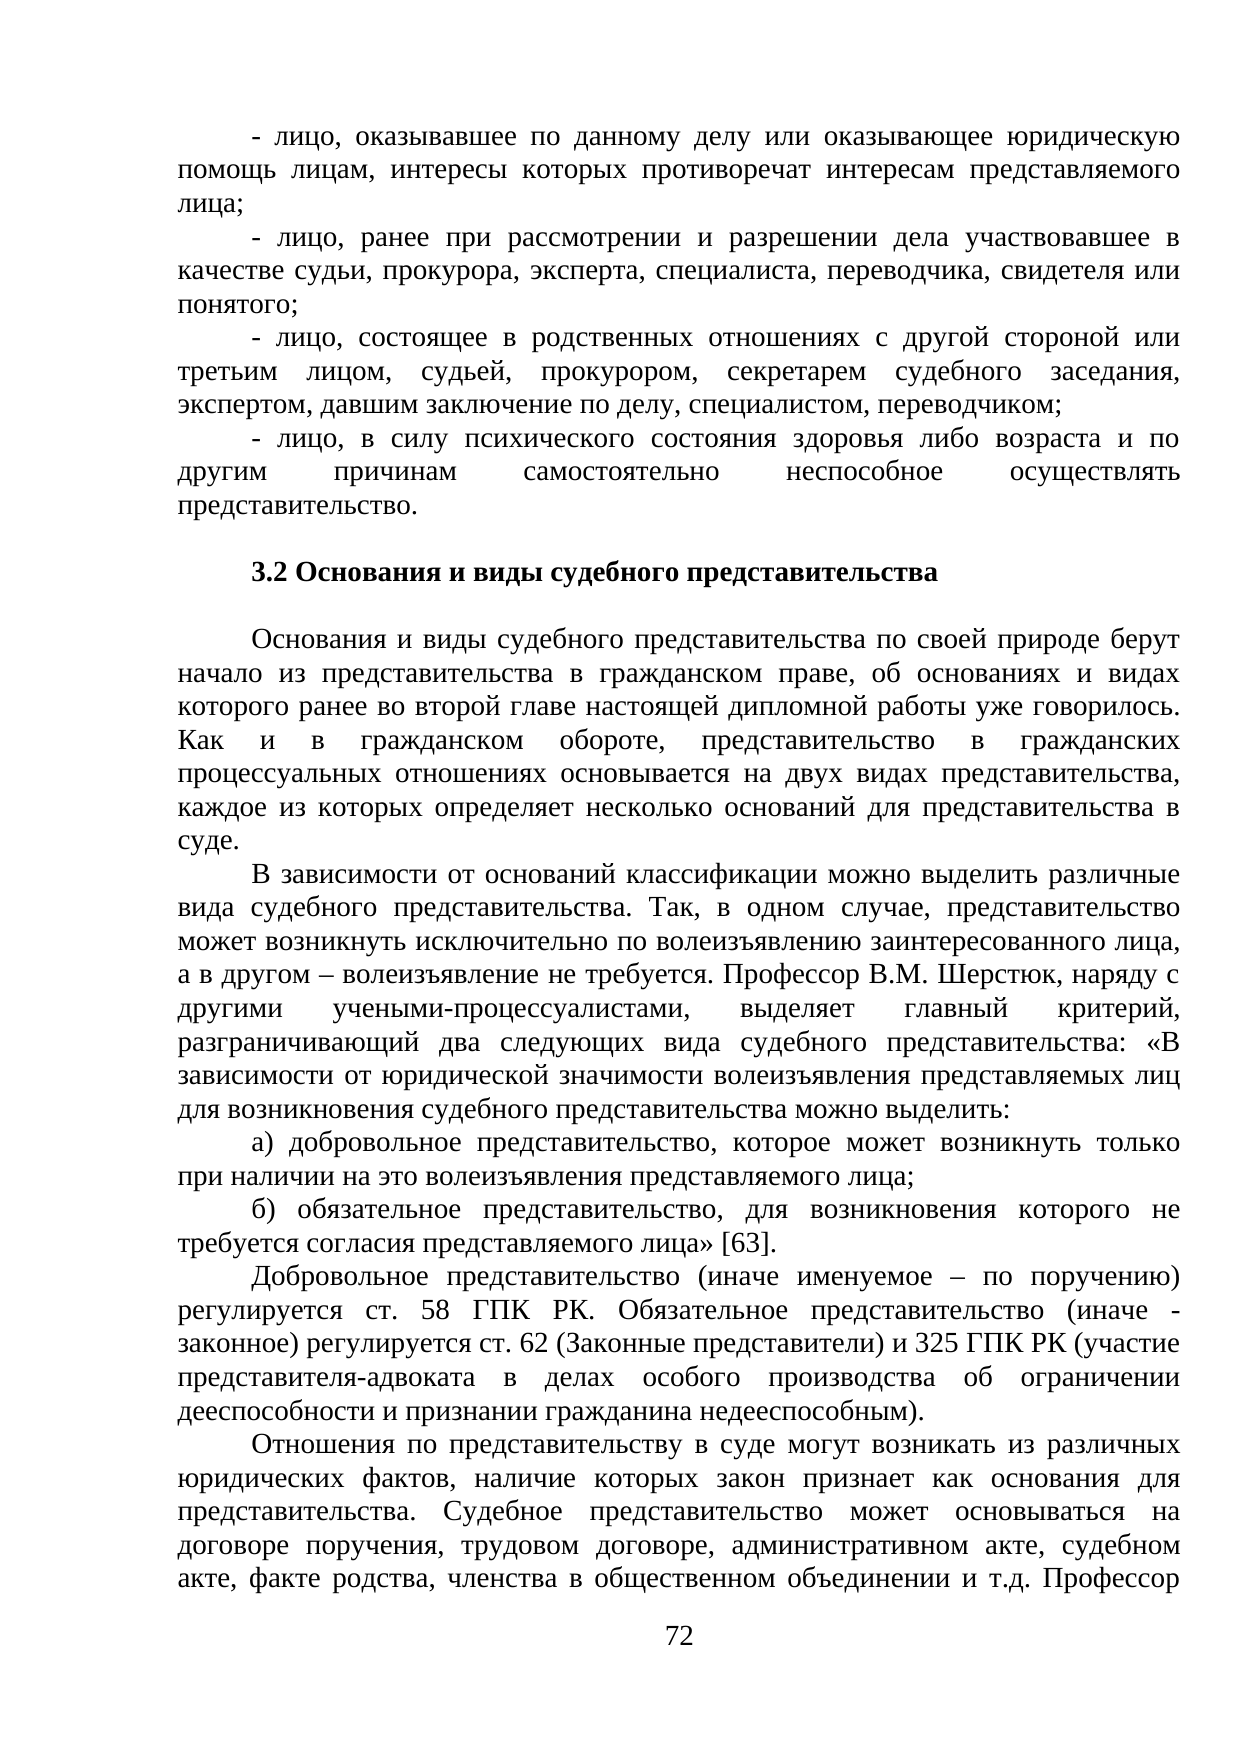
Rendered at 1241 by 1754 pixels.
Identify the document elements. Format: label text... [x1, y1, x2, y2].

text В зависимости от оснований классификации можно выделить различные вида судебного представительства. Так, в одном случае, представительство может возникнуть исключительно по волеизъявлению заинтересованного лица, а в другом – волеизъявление не требуется. Профессор В.М. Шерстюк, наряду с другими учеными-процессуалистами, выделяет главный критерий, разграничивающий два следующих вида судебного представительства: «В зависимости от юридической значимости волеизъявления представляемых лиц для возникновения судебного представительства можно выделить: [177, 856, 1181, 1124]
text - лицо, ранее при рассмотрении и разрешении дела участвовавшее в качестве судьи, прокурора, эксперта, специалиста, переводчика, свидетеля или понятого; [177, 219, 1181, 319]
text - лицо, в силу психического состояния здоровья либо возраста и по другим причинам самостоятельно неспособное осуществлять представительство. [177, 420, 1181, 521]
text 3.2 Основания и виды судебного представительства [177, 554, 1181, 588]
text Добровольное представительство (иначе именуемое – по поручению) регулируется ст. 58 ГПК РК. Обязательное представительство (иначе - законное) регулируется ст. 62 (Законные представители) и 325 ГПК РК (участие представителя-адвоката в делах особого производства об ограничении дееспособности и признании гражданина недееспособным). [177, 1258, 1181, 1426]
text - лицо, оказывавшее по данному делу или оказывающее юридическую помощь лицам, интересы которых противоречат интересам представляемого лица; [177, 118, 1181, 219]
text Основания и виды судебного представительства по своей природе берут начало из представительства в гражданском праве, об основаниях и видах которого ранее во второй главе настоящей дипломной работы уже говорилось. Как и в гражданском обороте, представительство в гражданских процессуальных отношениях основывается на двух видах представительства, каждое из которых определяет несколько оснований для представительства в суде. [177, 621, 1181, 856]
text - лицо, состоящее в родственных отношениях с другой стороной или третьим лицом, судьей, прокурором, секретарем судебного заседания, экспертом, давшим заключение по делу, специалистом, переводчиком; [177, 319, 1181, 420]
text а) добровольное представительство, которое может возникнуть только при наличии на это волеизъявления представляемого лица; [177, 1124, 1181, 1191]
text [177, 1426, 1181, 1594]
text б) обязательное представительство, для возникновения которого не требуется согласия представляемого лица» [63]. [177, 1191, 1181, 1258]
